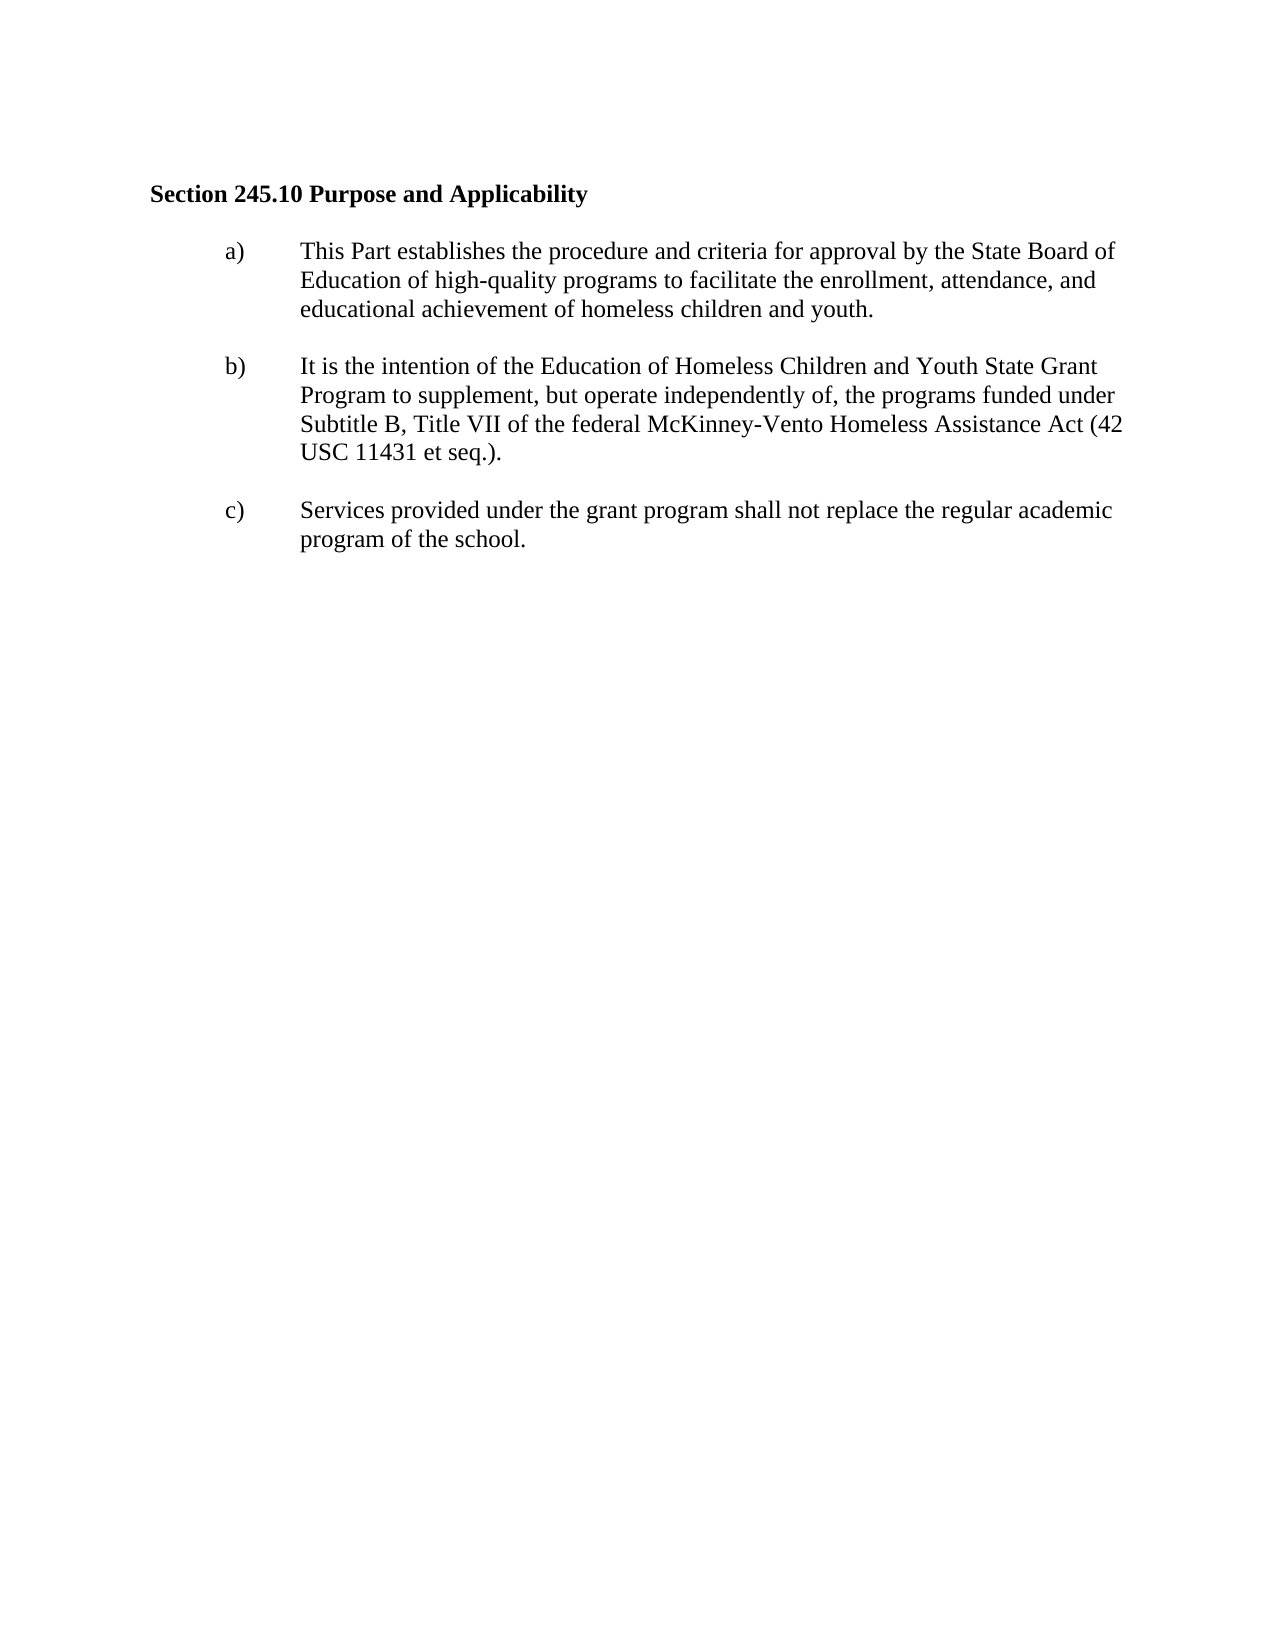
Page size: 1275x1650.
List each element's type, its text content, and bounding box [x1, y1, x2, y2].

text c) Services provided under the grant program shall not replace the regular academic program of the school. [225, 495, 1125, 552]
text a) This Part establishes the procedure and criteria for approval by the State Board of Education of high-quality programs to facilitate the enrollment, attendance, and educational achievement of homeless children and youth. [225, 236, 1125, 322]
text Section 245.10 Purpose and Applicability [150, 179, 1125, 207]
text b) It is the intention of the Education of Homeless Children and Youth State Grant Program to supplement, but operate independently of, the programs funded under Subtitle B, Title of the federal McKinney-Vento Homeless Assistance Act (42 USC 11431 et seq.). [225, 351, 1125, 466]
